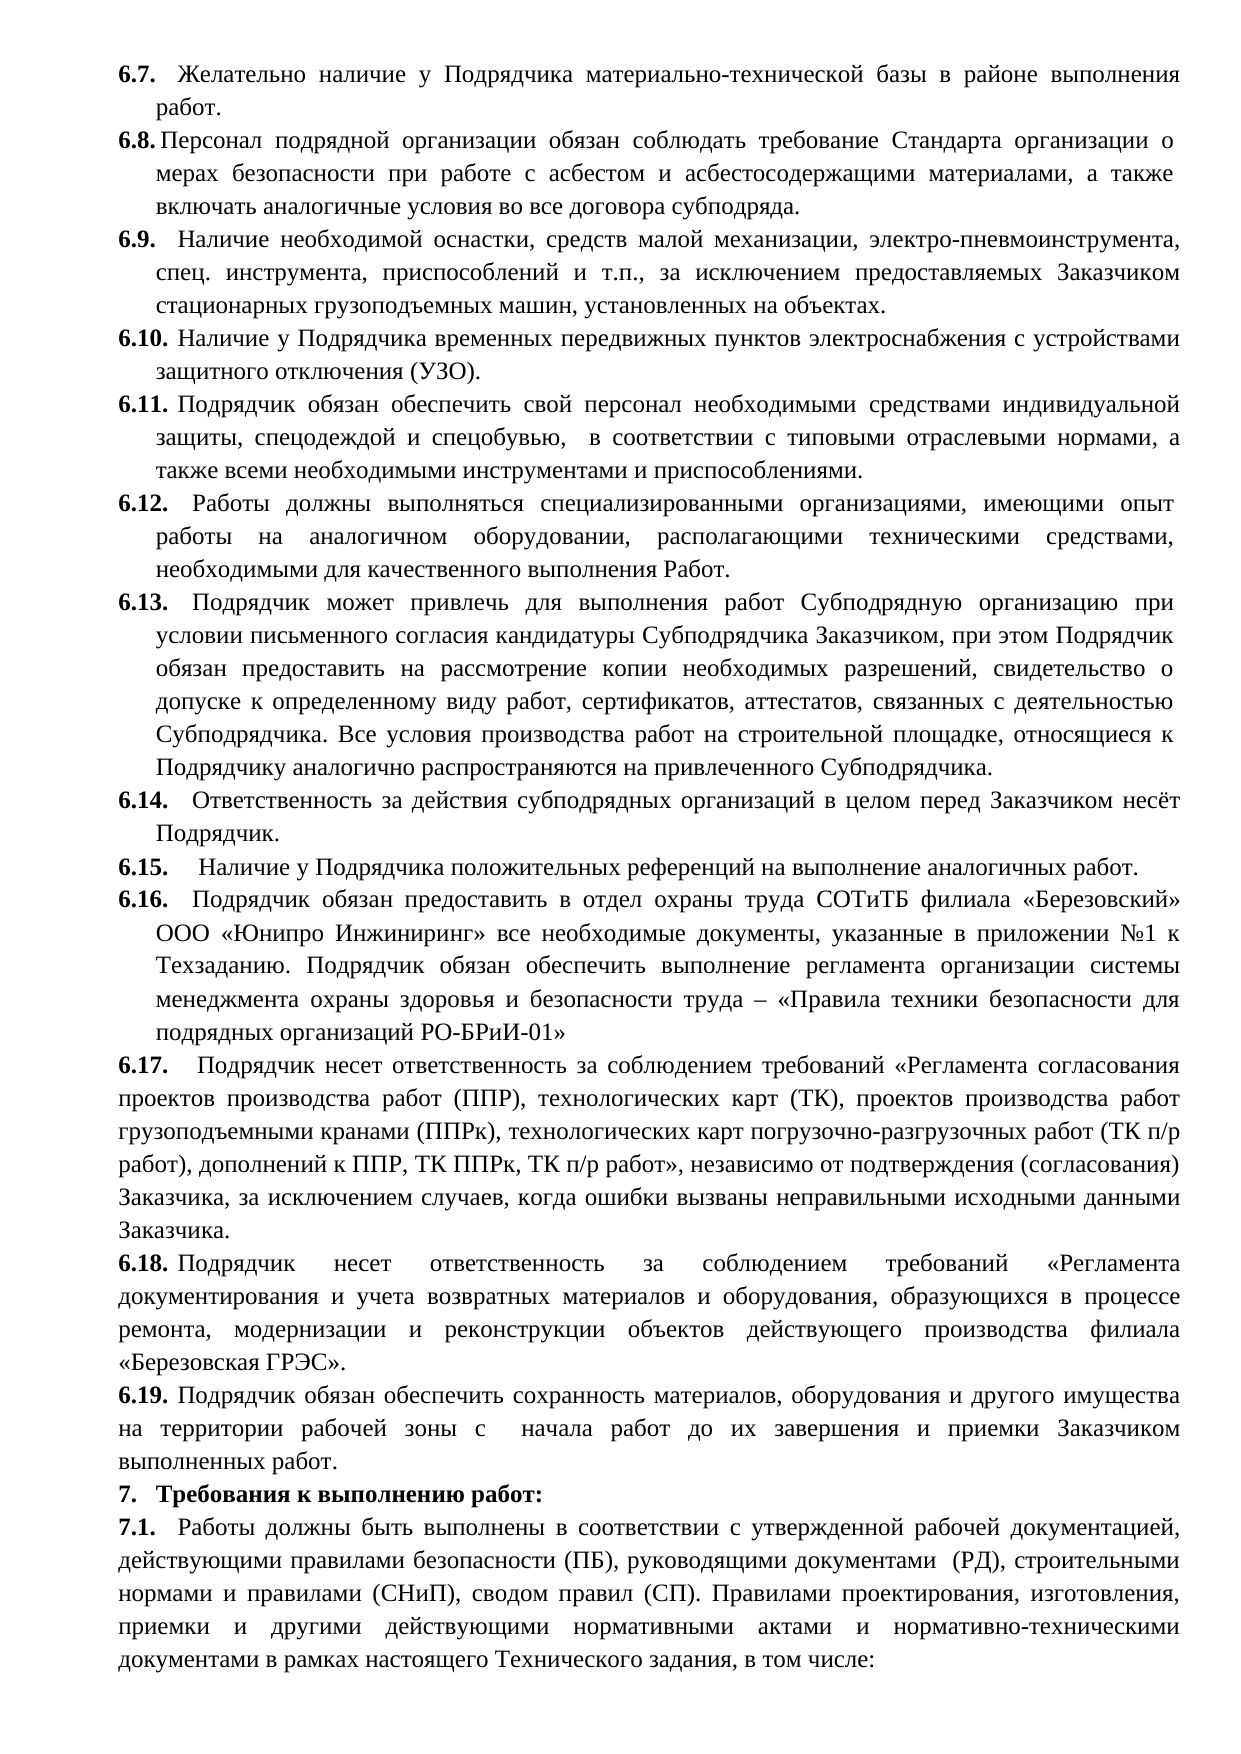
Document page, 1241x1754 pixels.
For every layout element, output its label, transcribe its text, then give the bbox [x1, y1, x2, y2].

list Подрядчик обязан предоставить в отдел охраны труда СОТиТБ филиала «Березовский» ООО «Юнипро Инжиниринг» все необходимые документы, указанные в приложении №1 к Техзаданию. Подрядчик обязан обеспечить выполнение регламента организации системы менеджмента охраны здоровья и безопасности труда – «Правила техники безопасности для подрядных организаций РО-БРиИ-01» [118, 884, 1181, 1045]
list Подрядчик несет ответственность за соблюдением требований «Регламента согласования проектов производства работ (ППР), технологических карт (ТК), проектов производства работ грузоподъемными кранами (ППРк), технологических карт погрузочно-разгрузочных работ (ТК п/р работ), дополнений к ППР, ТК ППРк, ТК п/р работ», независимо от подтверждения (согласования) Заказчика, за исключением случаев, когда ошибки вызваны неправильными исходными данными Заказчика. [118, 1050, 1181, 1243]
list Персонал подрядной организации обязан соблюдать требование Стандарта организации о мерах безопасности при работе с асбестом и асбестосодержащими материалами, а также включать аналогичные условия во все договора субподряда. [118, 125, 1175, 220]
list Подрядчик может привлечь для выполнения работ Субподрядную организацию при условии письменного согласия кандидатуры Субподрядчика Заказчиком, при этом Подрядчик обязан предоставить на рассмотрение копии необходимых разрешений, свидетельство о допуске к определенному виду работ, сертификатов, аттестатов, связанных с деятельностью Субподрядчика. Все условия производства работ на строительной площадке, относящиеся к Подрядчику аналогично распространяются на привлеченного Субподрядчика. [118, 587, 1175, 781]
list Желательно наличие у Подрядчика материально-технической базы в районе выполнения работ. [118, 59, 1181, 121]
list Подрядчик обязан обеспечить сохранность материалов, оборудования и другого имущества на территории рабочей зоны с начала работ до их завершения и приемки Заказчиком выполненных работ. [118, 1380, 1181, 1475]
list Наличие необходимой оснастки, средств малой механизации, электро-пневмоинструмента, спец. инструмента, приспособлений и т.п., за исключением предоставляемых Заказчиком стационарных грузоподъемных машин, установленных на объектах. [118, 224, 1181, 319]
list Требования к выполнению работ: [118, 1479, 1181, 1508]
list Ответственность за действия субподрядных организаций в целом перед Заказчиком несёт Подрядчик. [118, 786, 1181, 847]
list Работы должны быть выполнены в соответствии с утвержденной рабочей документацией, действующими правилами безопасности (ПБ), руководящими документами (РД), строительными нормами и правилами (СНиП), сводом правил (СП). Правилами проектирования, изготовления, приемки и другими действующими нормативными актами и нормативно-техническими документами в рамках настоящего Технического задания, в том числе: [118, 1512, 1181, 1673]
list Подрядчик несет ответственность за соблюдением требований «Регламента документирования и учета возвратных материалов и оборудования, образующихся в процессе ремонта, модернизации и реконструкции объектов действующего производства филиала «Березовская ГРЭС». [118, 1248, 1181, 1376]
list Работы должны выполняться специализированными организациями, имеющими опыт работы на аналогичном оборудовании, располагающими техническими средствами, необходимыми для качественного выполнения Работ. [118, 488, 1175, 583]
list Наличие у Подрядчика положительных референций на выполнение аналогичных работ. [118, 852, 1181, 880]
list Наличие у Подрядчика временных передвижных пунктов электроснабжения с устройствами защитного отключения (УЗО). [118, 323, 1181, 385]
list Подрядчик обязан обеспечить свой персонал необходимыми средствами индивидуальной защиты, спецодеждой и спецобувью, в соответствии с типовыми отраслевыми нормами, а также всеми необходимыми инструментами и приспособлениями. [118, 389, 1181, 484]
